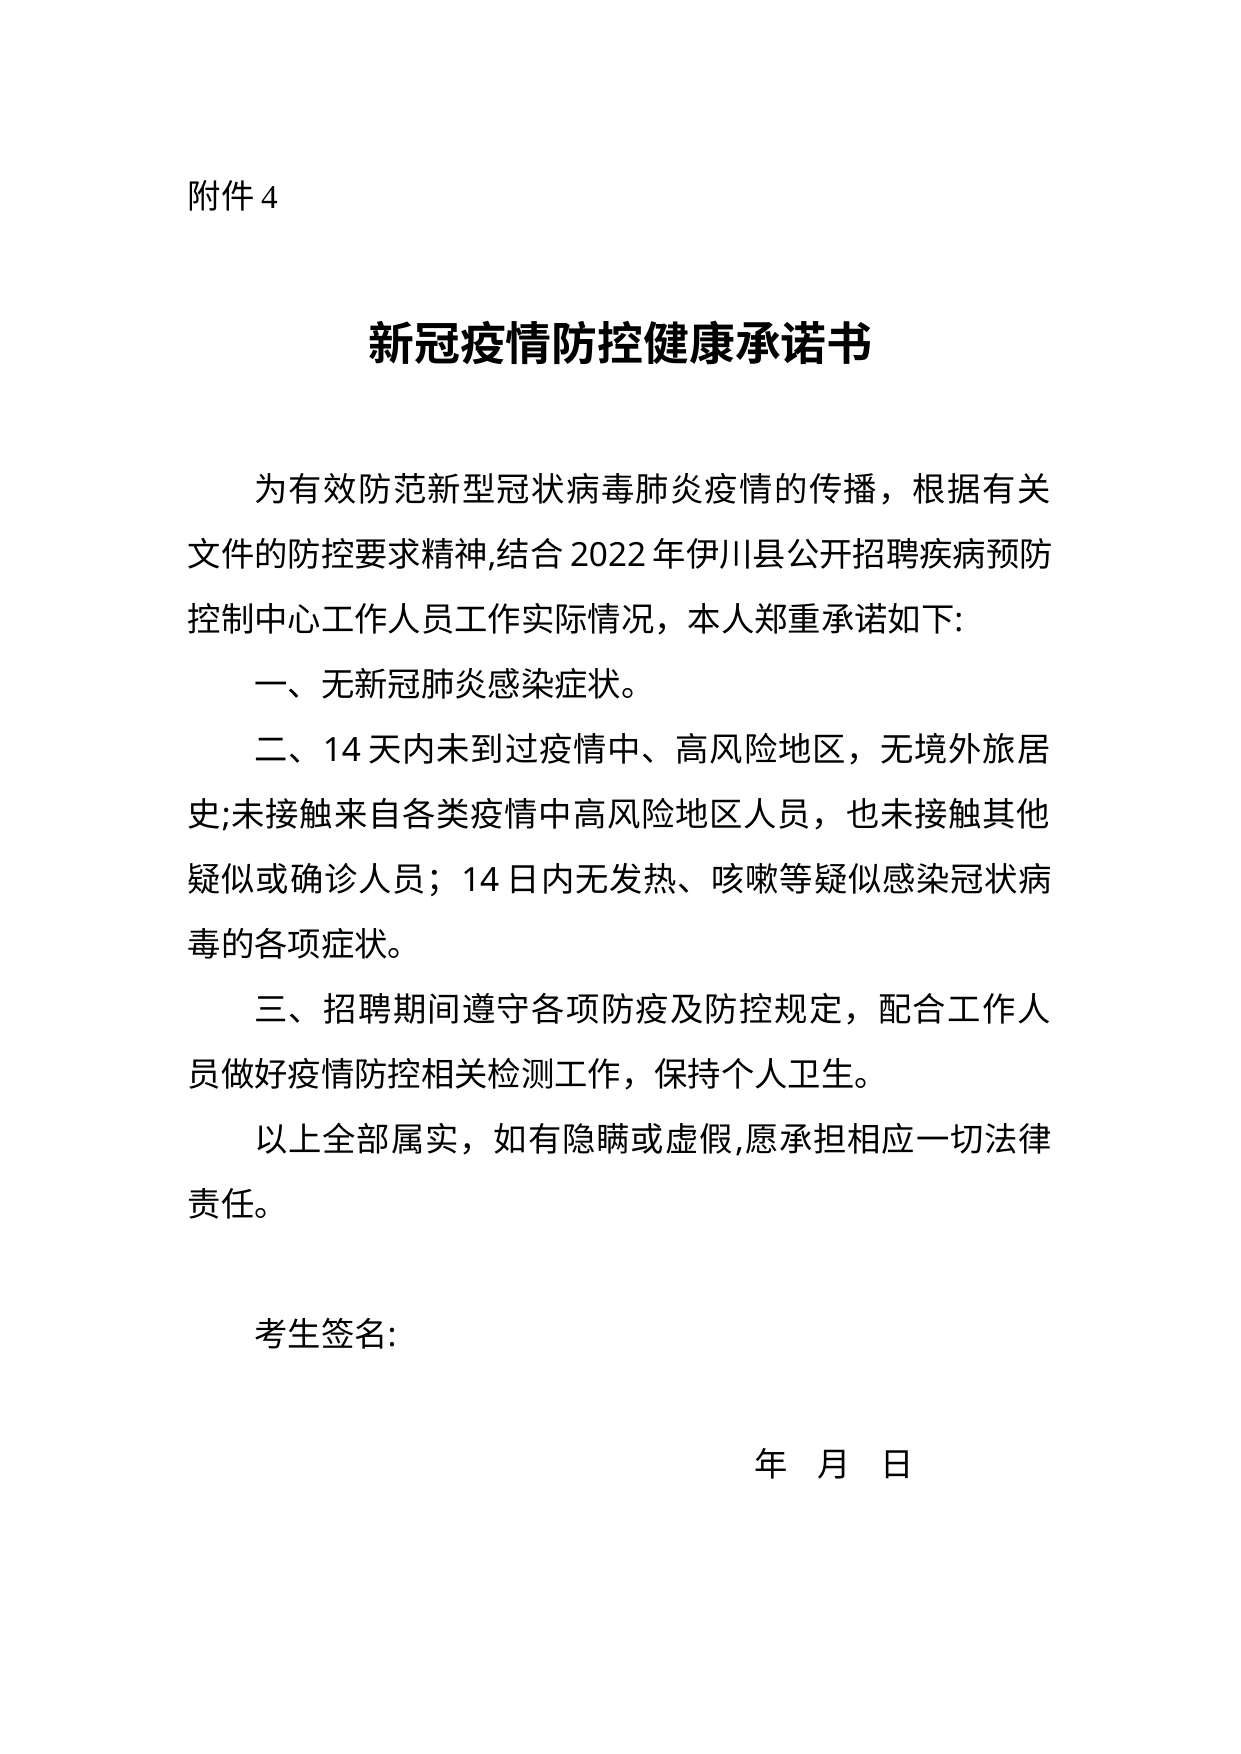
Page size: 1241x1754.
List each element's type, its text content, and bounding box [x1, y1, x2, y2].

text 考生签名: [187, 1299, 1053, 1364]
text 附件4 [187, 162, 1053, 227]
text 以上全部属实，如有隐瞒或虚假,愿承担相应一切法律责任。 [187, 1104, 1053, 1234]
text 年 月 日 [187, 1429, 1053, 1494]
text 一、无新冠肺炎感染症状。 [187, 649, 1053, 714]
text 二、14天内未到过疫情中、高风险地区，无境外旅居史;未接触来自各类疫情中高风险地区人员，也未接触其他疑似或确诊人员；14日内无发热、咳嗽等疑似感染冠状病毒的各项症状。 [187, 714, 1053, 974]
text 为有效防范新型冠状病毒肺炎疫情的传播，根据有关文件的防控要求精神,结合2022年伊川县公开招聘疾病预防控制中心工作人员工作实际情况，本人郑重承诺如下: [187, 454, 1053, 649]
text 三、招聘期间遵守各项防疫及防控规定，配合工作人员做好疫情防控相关检测工作，保持个人卫生。 [187, 974, 1053, 1104]
text 新冠疫情防控健康承诺书 [187, 292, 1053, 389]
